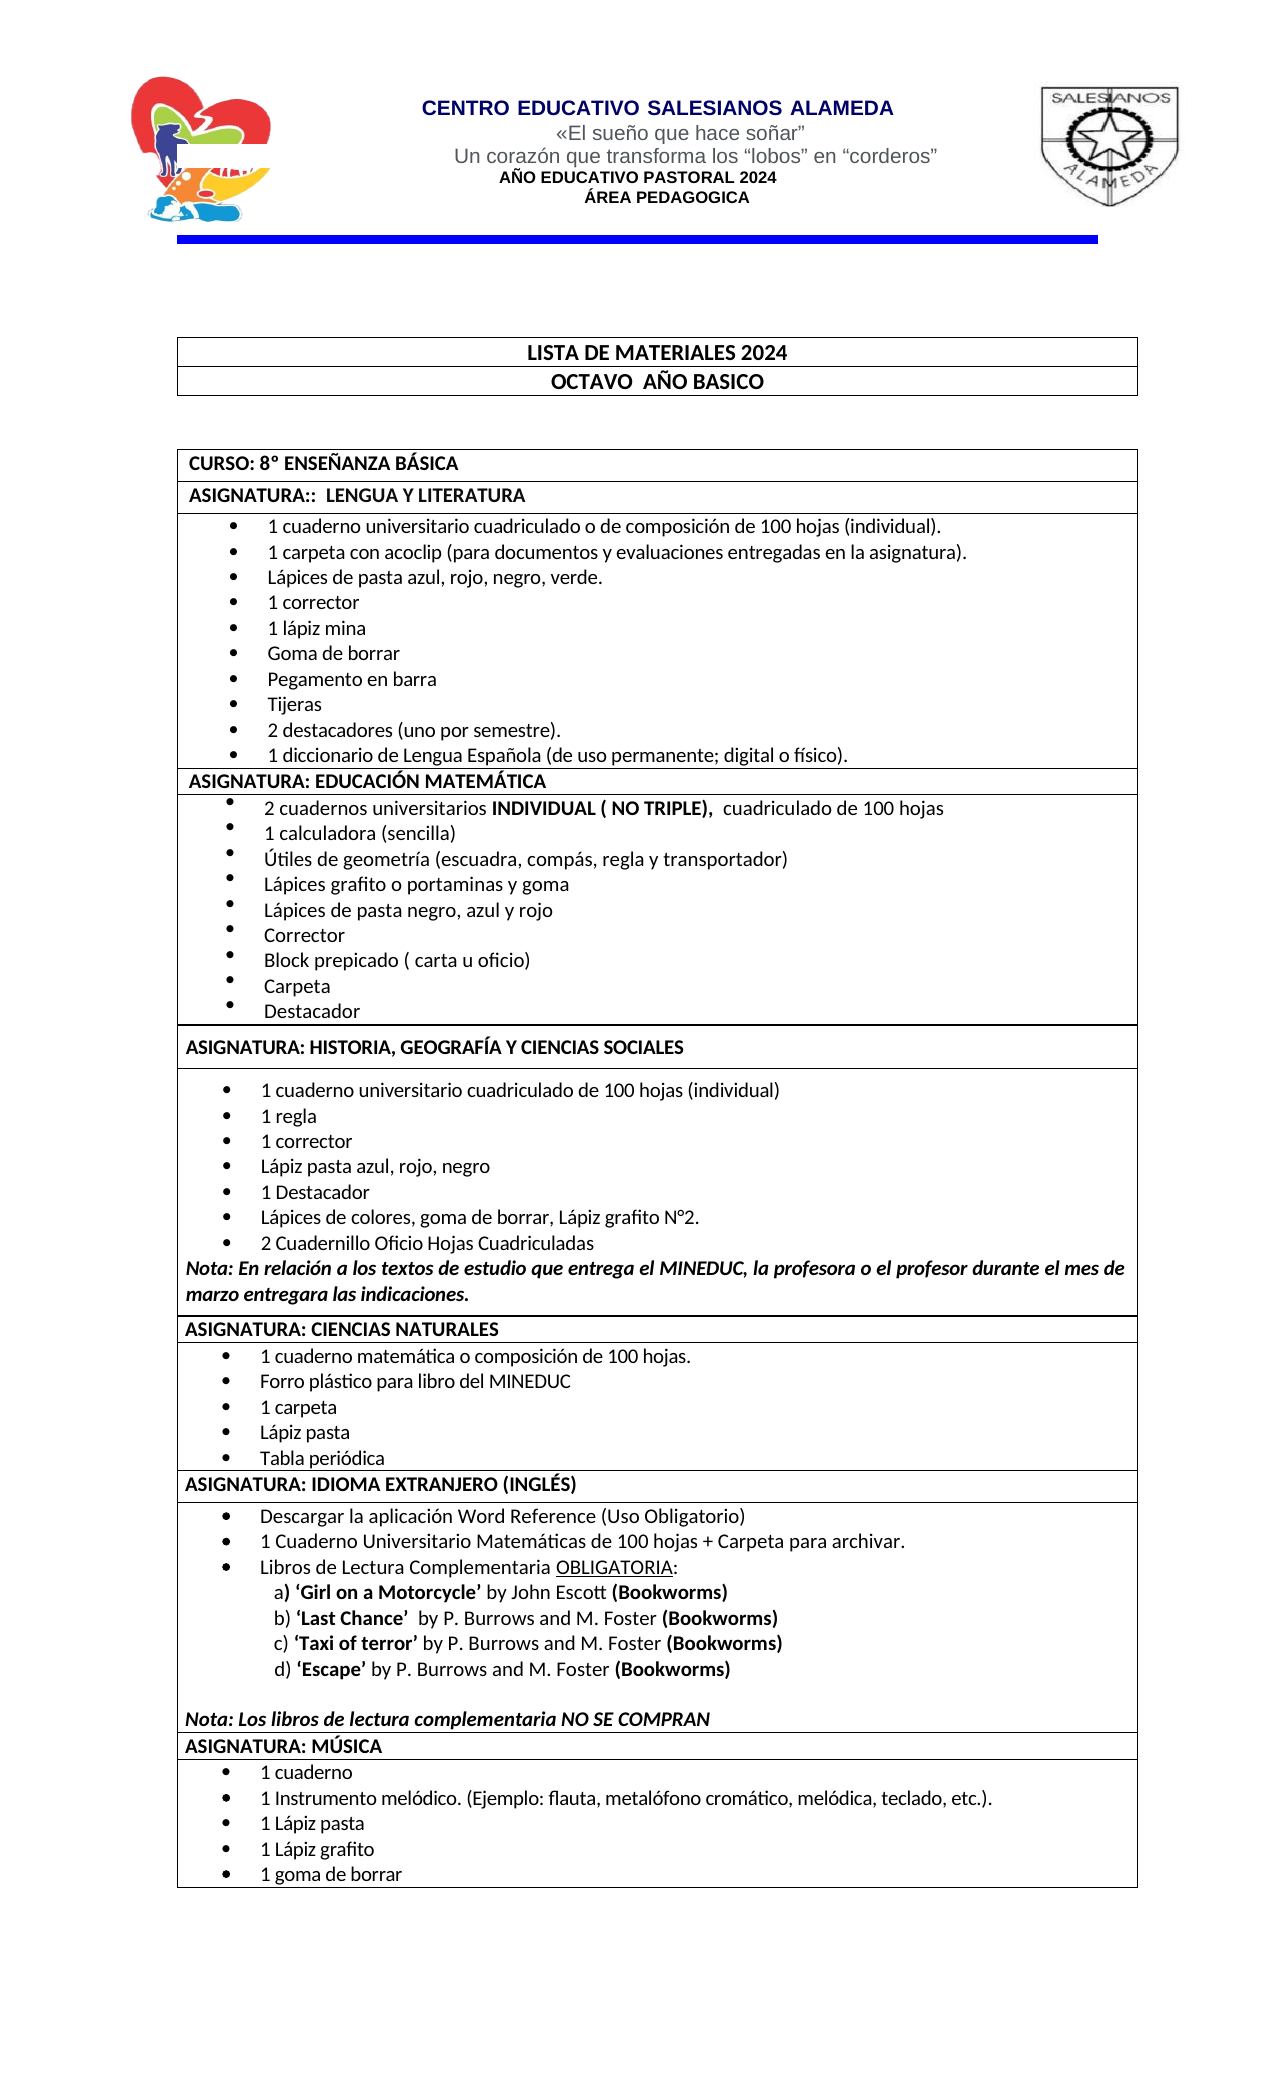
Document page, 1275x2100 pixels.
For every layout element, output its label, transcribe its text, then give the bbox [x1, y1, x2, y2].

picture [1033, 81, 1190, 207]
table_cell ASIGNATURA: EDUCACIÓN MATEMÁTICA [178, 769, 1137, 794]
table_cell 1 cuaderno universitario cuadriculado o de composición de 100 hojas (individual). 1 carpeta con acoclip (para documentos y evaluaciones entregadas en la asignatura). Lápices de pasta azul, rojo, negro, verde. 1 corrector 1 lápiz mina Goma de borrar Pegamento en barra Tijeras 2 destacadores (uno por semestre). 1 diccionario de Lengua Española (de uso permanente; digital o físico). [178, 514, 1137, 768]
table_header ASIGNATURA: HISTORIA, GEOGRAFÍA Y CIENCIAS SOCIALES [178, 1026, 1137, 1068]
picture [130, 76, 277, 222]
table_header LISTA DE MATERIALES 2024 [178, 338, 1137, 366]
table_cell ASIGNATURA:: LENGUA Y LITERATURA [178, 482, 1137, 512]
table_cell 2 cuadernos universitarios INDIVIDUAL ( NO TRIPLE), cuadriculado de 100 hojas 1 calculadora (sencilla) Útiles de geometría (escuadra, compás, regla y transportador) Lápices grafito o portaminas y goma Lápices de pasta negro, azul y rojo Corrector Block prepicado ( carta u oficio) Carpeta Destacador [178, 795, 1137, 1024]
table_cell ASIGNATURA: MÚSICA [178, 1733, 1137, 1758]
table_header ASIGNATURA: CIENCIAS NATURALES [178, 1317, 1137, 1342]
table_header CURSO: 8º ENSEÑANZA BÁSICA [178, 450, 1137, 481]
table_cell 1 cuaderno matemática o composición de 100 hojas. Forro plástico para libro del MINEDUC 1 carpeta Lápiz pasta Tabla periódica [178, 1343, 1137, 1470]
table_cell Descargar la aplicación Word Reference (Uso Obligatorio) 1 Cuaderno Universitario Matemáticas de 100 hojas + Carpeta para archivar. Libros de Lectura Complementaria OBLIGATORIA: a) ‘Girl on a Motorcycle’ by John Escott (Bookworms) b) ‘Last Chance’ by P. Burrows and M. Foster (Bookworms) c) ‘Taxi of terror’ by P. Burrows and M. Foster (Bookworms) d) ‘Escape’ by P. Burrows and M. Foster (Bookworms) Nota: Los libros de lectura complementaria NO SE COMPRAN [178, 1503, 1137, 1732]
table_cell ASIGNATURA: IDIOMA EXTRANJERO (INGLÉS) [178, 1471, 1137, 1502]
table_cell 1 cuaderno universitario cuadriculado de 100 hojas (individual) 1 regla 1 corrector Lápiz pasta azul, rojo, negro 1 Destacador Lápices de colores, goma de borrar, Lápiz grafito N°2. 2 Cuadernillo Oficio Hojas Cuadriculadas Nota: En relación a los textos de estudio que entrega el MINEDUC, la profesora o el profesor durante el mes de marzo entregara las indicaciones. [178, 1069, 1137, 1314]
table_cell 1 cuaderno 1 Instrumento melódico. (Ejemplo: flauta, metalófono cromático, melódica, teclado, etc.). 1 Lápiz pasta 1 Lápiz grafito 1 goma de borrar [178, 1760, 1137, 1887]
table_cell OCTAVO AÑO BASICO [178, 367, 1137, 395]
